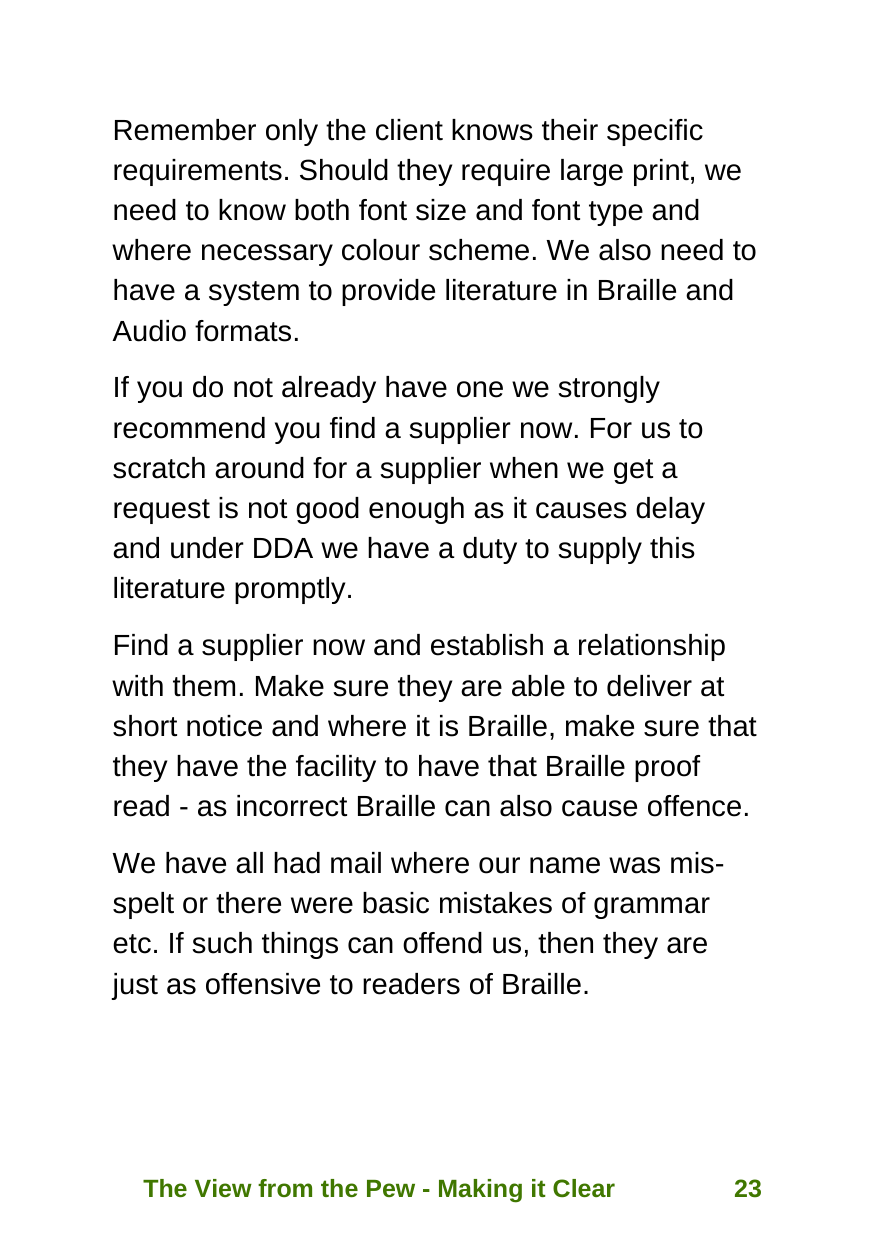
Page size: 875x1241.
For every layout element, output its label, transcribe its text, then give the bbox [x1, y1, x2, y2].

text Remember only the client knows their specific requirements. Should they require large print, we need to know both font size and font type and where necessary colour scheme. We also need to have a system to provide literature in Braille and Audio formats. [112, 112, 762, 347]
text Find a supplier now and establish a relationship with them. Make sure they are able to deliver at short notice and where it is Braille, make sure that they have the facility to have that Braille proof read - as incorrect Braille can also cause offence. [112, 628, 762, 823]
text If you do not already have one we strongly recommend you find a supplier now. For us to scratch around for a supplier when we get a request is not good enough as it causes delay and under DDA we have a duty to supply this literature promptly. [112, 370, 762, 605]
text We have all had mail where our name was mis-spelt or there were basic mistakes of grammar etc. If such things can offend us, then they are just as offensive to readers of Braille. [112, 846, 762, 1000]
